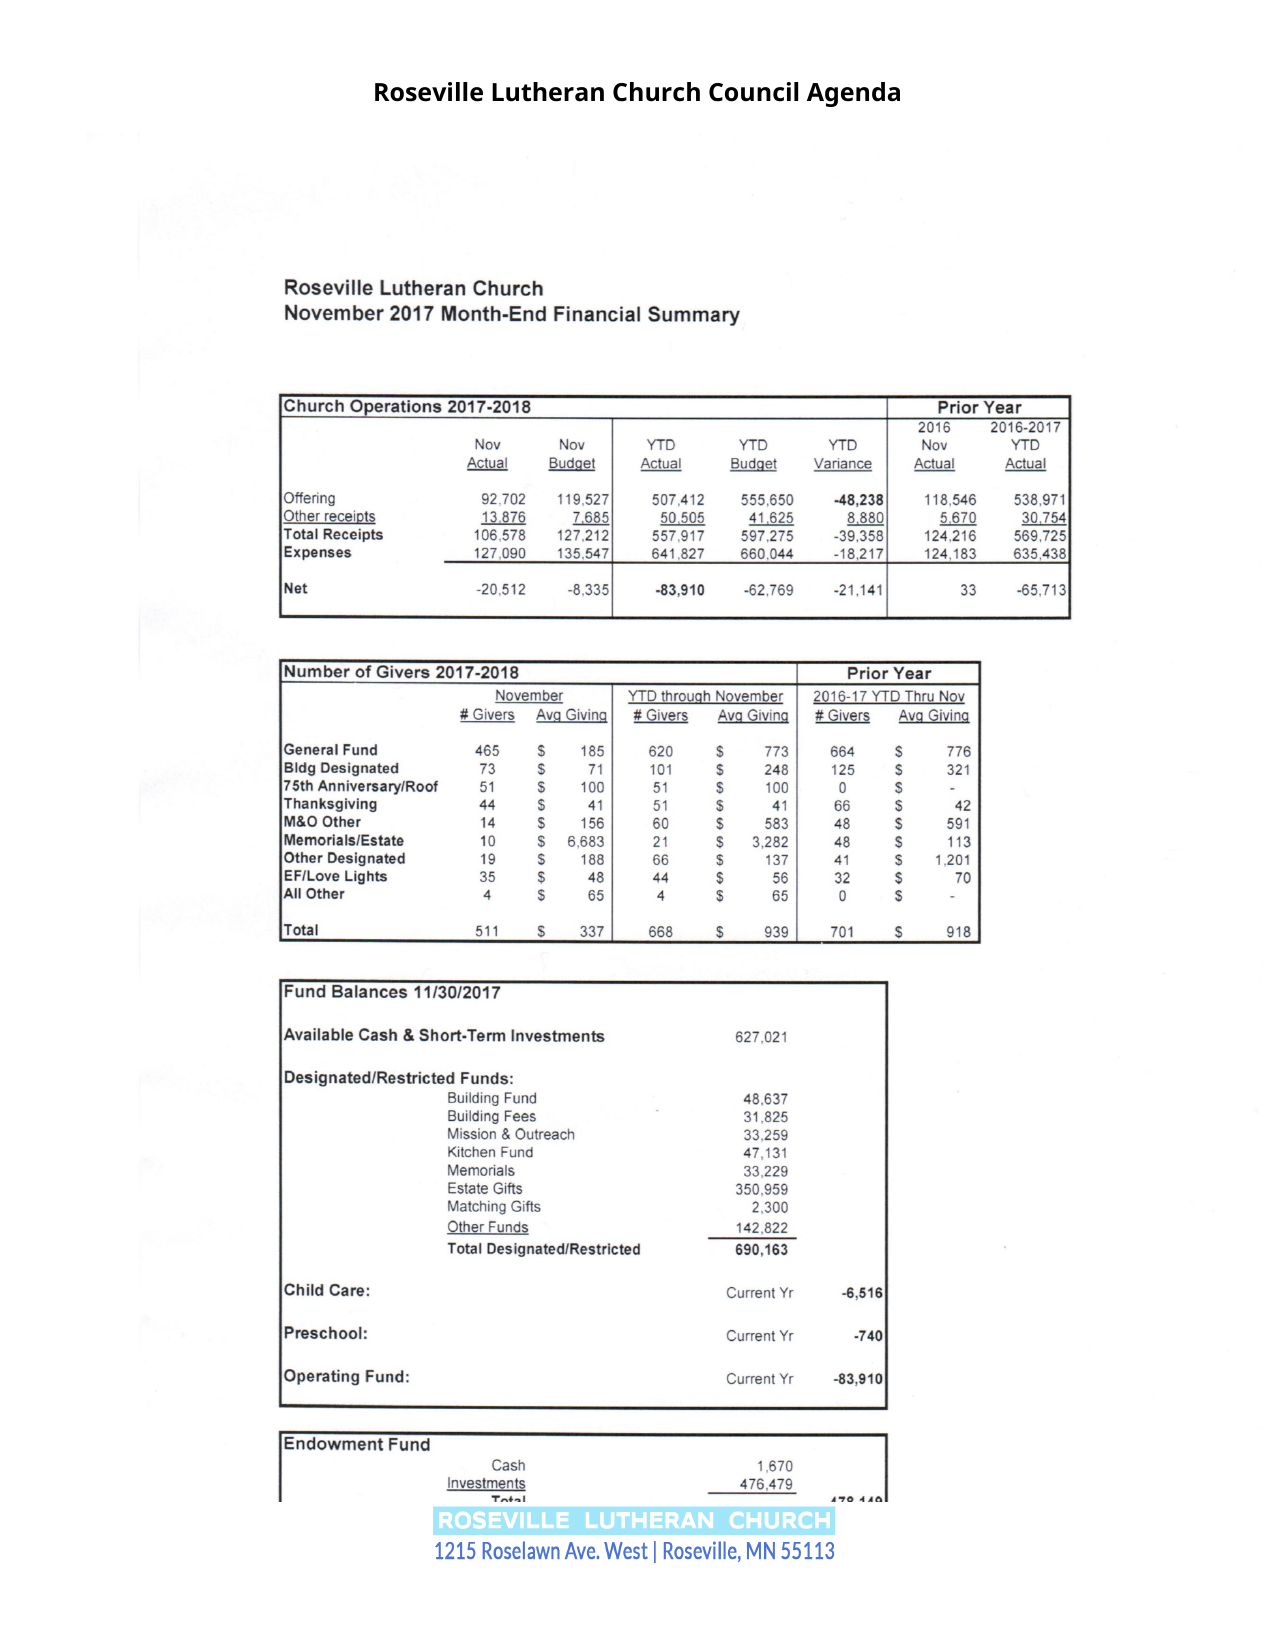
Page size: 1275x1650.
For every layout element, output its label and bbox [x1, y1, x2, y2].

picture [87, 133, 1263, 1576]
